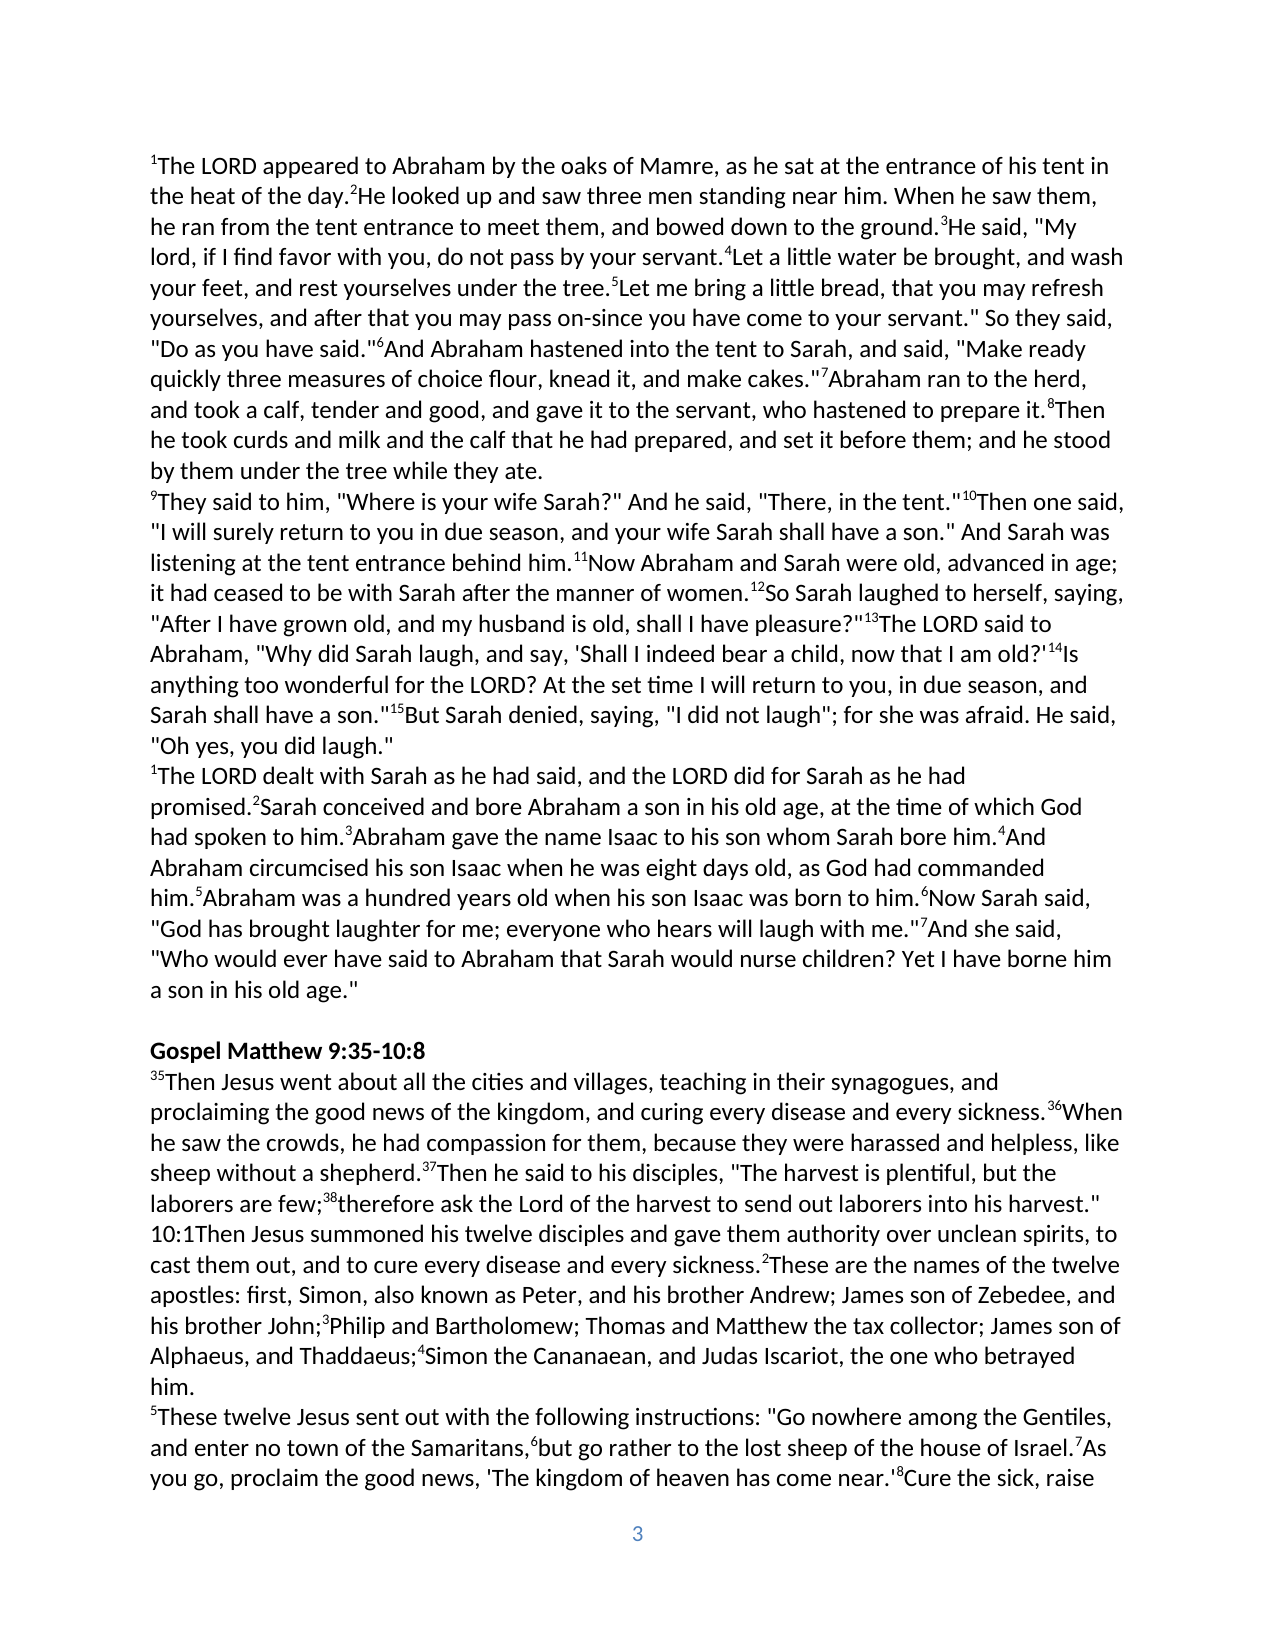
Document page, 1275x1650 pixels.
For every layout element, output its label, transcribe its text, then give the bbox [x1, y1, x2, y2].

text 35Then Jesus went about all the cities and villages, teaching in their synagogues, and proclaiming the good news of the kingdom, and curing every disease and every sickness.36When he saw the crowds, he had compassion for them, because they were harassed and helpless, like sheep without a shepherd.37Then he said to his disciples, "The harvest is plentiful, but the laborers are few;38therefore ask the Lord of the harvest to send out laborers into his harvest." [150, 1066, 1125, 1218]
text Gospel Matthew 9:35-10:8 [150, 1035, 1125, 1066]
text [150, 1401, 1125, 1493]
text 9They said to him, "Where is your wife Sarah?" And he said, "There, in the tent."10Then one said, "I will surely return to you in due season, and your wife Sarah shall have a son." And Sarah was listening at the tent entrance behind him.11Now Abraham and Sarah were old, advanced in age; it had ceased to be with Sarah after the manner of women.12So Sarah laughed to herself, saying, "After I have grown old, and my husband is old, shall I have pleasure?"13The LORD said to Abraham, "Why did Sarah laugh, and say, 'Shall I indeed bear a child, now that I am old?'14Is anything too wonderful for the LORD? At the set time I will return to you, in due season, and Sarah shall have a son."15But Sarah denied, saying, "I did not laugh"; for she was afraid. He said, "Oh yes, you did laugh." [150, 486, 1125, 760]
text 1The LORD appeared to Abraham by the oaks of Mamre, as he sat at the entrance of his tent in the heat of the day.2He looked up and saw three men standing near him. When he saw them, he ran from the tent entrance to meet them, and bowed down to the ground.3He said, "My lord, if I find favor with you, do not pass by your servant.4Let a little water be brought, and wash your feet, and rest yourselves under the tree.5Let me bring a little bread, that you may refresh yourselves, and after that you may pass on-since you have come to your servant." So they said, "Do as you have said."6And Abraham hastened into the tent to Sarah, and said, "Make ready quickly three measures of choice flour, knead it, and make cakes."7Abraham ran to the herd, and took a calf, tender and good, and gave it to the servant, who hastened to prepare it.8Then he took curds and milk and the calf that he had prepared, and set it before them; and he stood by them under the tree while they ate. [150, 150, 1125, 486]
text 10:1Then Jesus summoned his twelve disciples and gave them authority over unclean spirits, to cast them out, and to cure every disease and every sickness.2These are the names of the twelve apostles: first, Simon, also known as Peter, and his brother Andrew; James son of Zebedee, and his brother John;3Philip and Bartholomew; Thomas and Matthew the tax collector; James son of Alphaeus, and Thaddaeus;4Simon the Cananaean, and Judas Iscariot, the one who betrayed him. [150, 1218, 1125, 1401]
text 1The LORD dealt with Sarah as he had said, and the LORD did for Sarah as he had promised.2Sarah conceived and bore Abraham a son in his old age, at the time of which God had spoken to him.3Abraham gave the name Isaac to his son whom Sarah bore him.4And Abraham circumcised his son Isaac when he was eight days old, as God had commanded him.5Abraham was a hundred years old when his son Isaac was born to him.6Now Sarah said, "God has brought laughter for me; everyone who hears will laugh with me."7And she said, "Who would ever have said to Abraham that Sarah would nurse children? Yet I have borne him a son in his old age." [150, 760, 1125, 1004]
